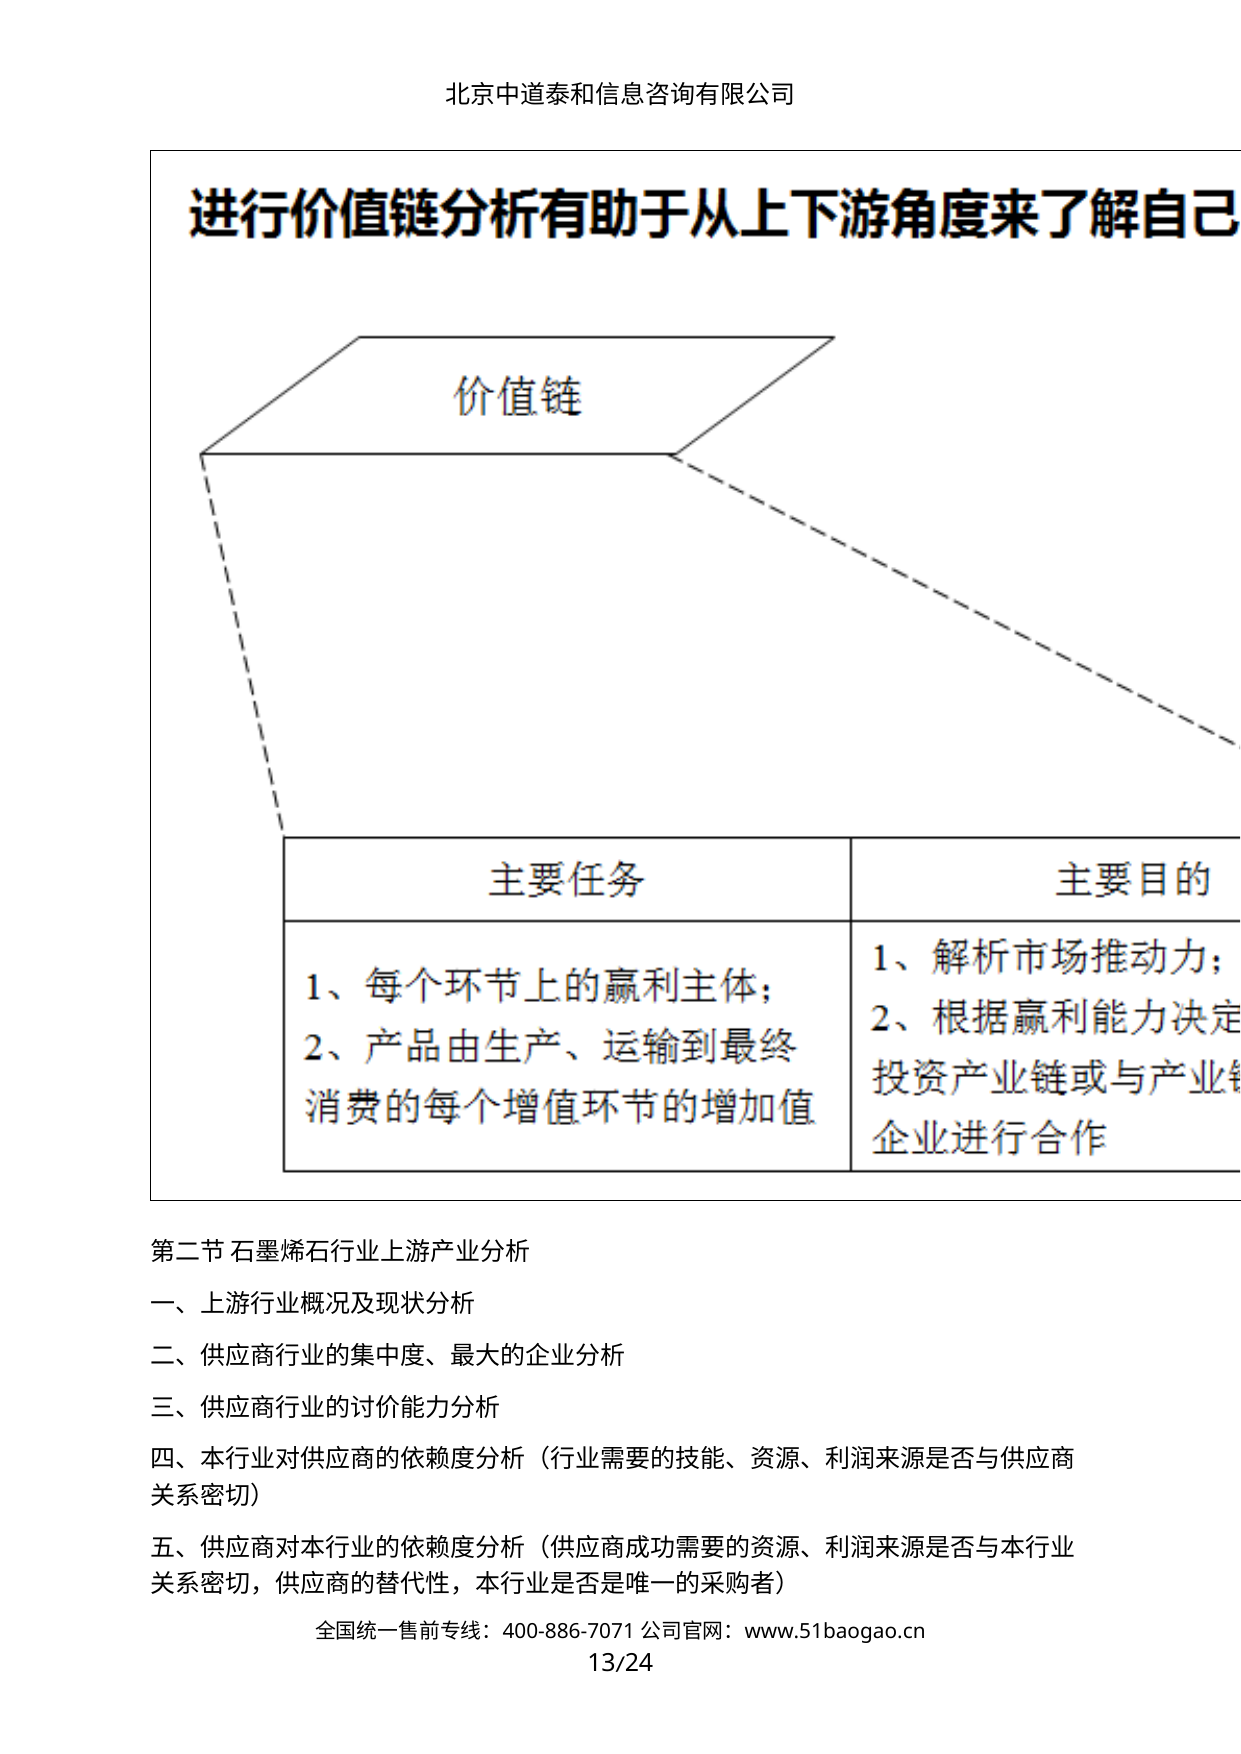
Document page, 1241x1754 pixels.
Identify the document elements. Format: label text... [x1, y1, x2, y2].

picture [151, 151, 1241, 1200]
text 三、供应商行业的讨价能力分析 [150, 1387, 1090, 1423]
text 四、本行业对供应商的依赖度分析（行业需要的技能、资源、利润来源是否与供应商关系密切） [150, 1439, 1090, 1511]
text 一、上游行业概况及现状分析 [150, 1283, 1090, 1319]
text 第二节 石墨烯石行业上游产业分析 [150, 1231, 1090, 1268]
text 二、供应商行业的集中度、最大的企业分析 [150, 1335, 1090, 1371]
text 五、供应商对本行业的依赖度分析（供应商成功需要的资源、利润来源是否与本行业关系密切，供应商的替代性，本行业是否是唯一的采购者） [150, 1527, 1090, 1599]
